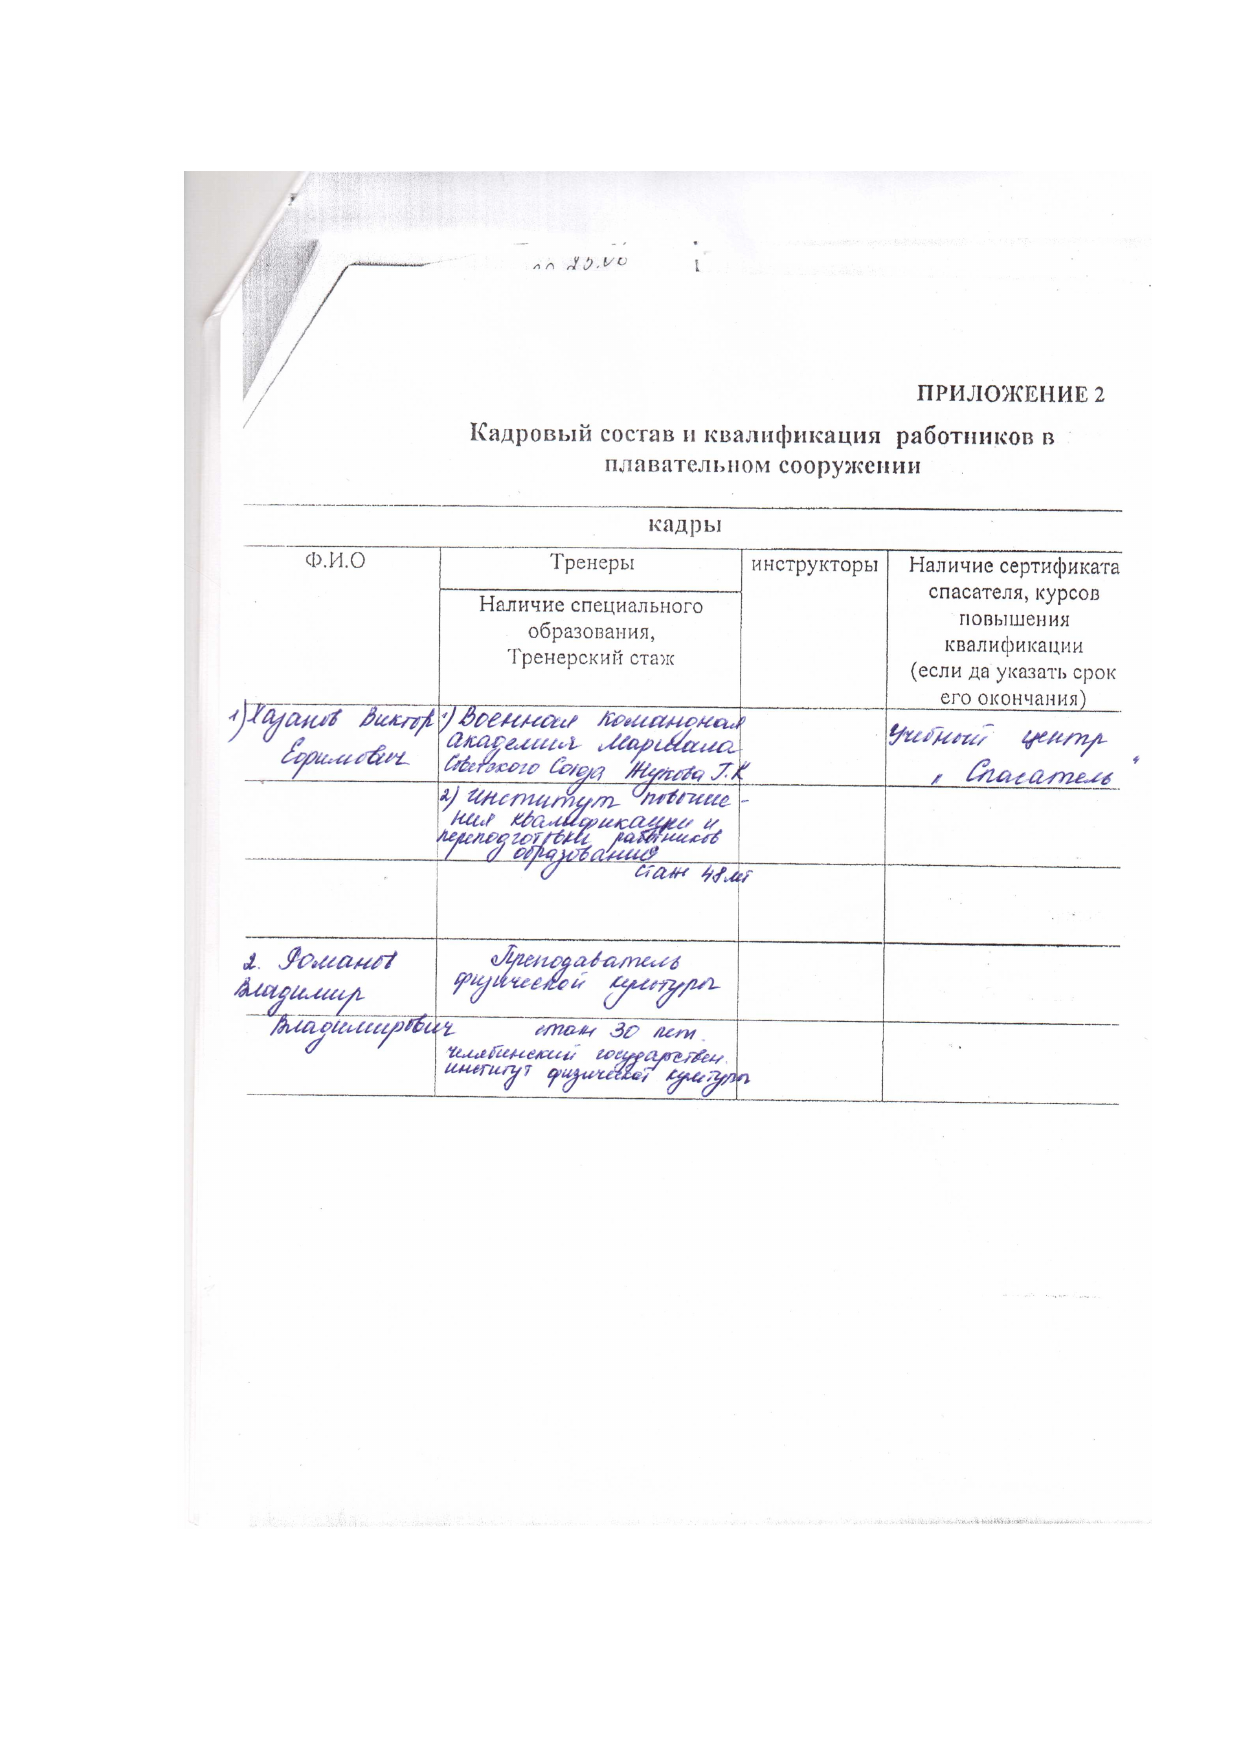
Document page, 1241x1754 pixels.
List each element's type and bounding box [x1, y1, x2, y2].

picture [177, 171, 1152, 1529]
